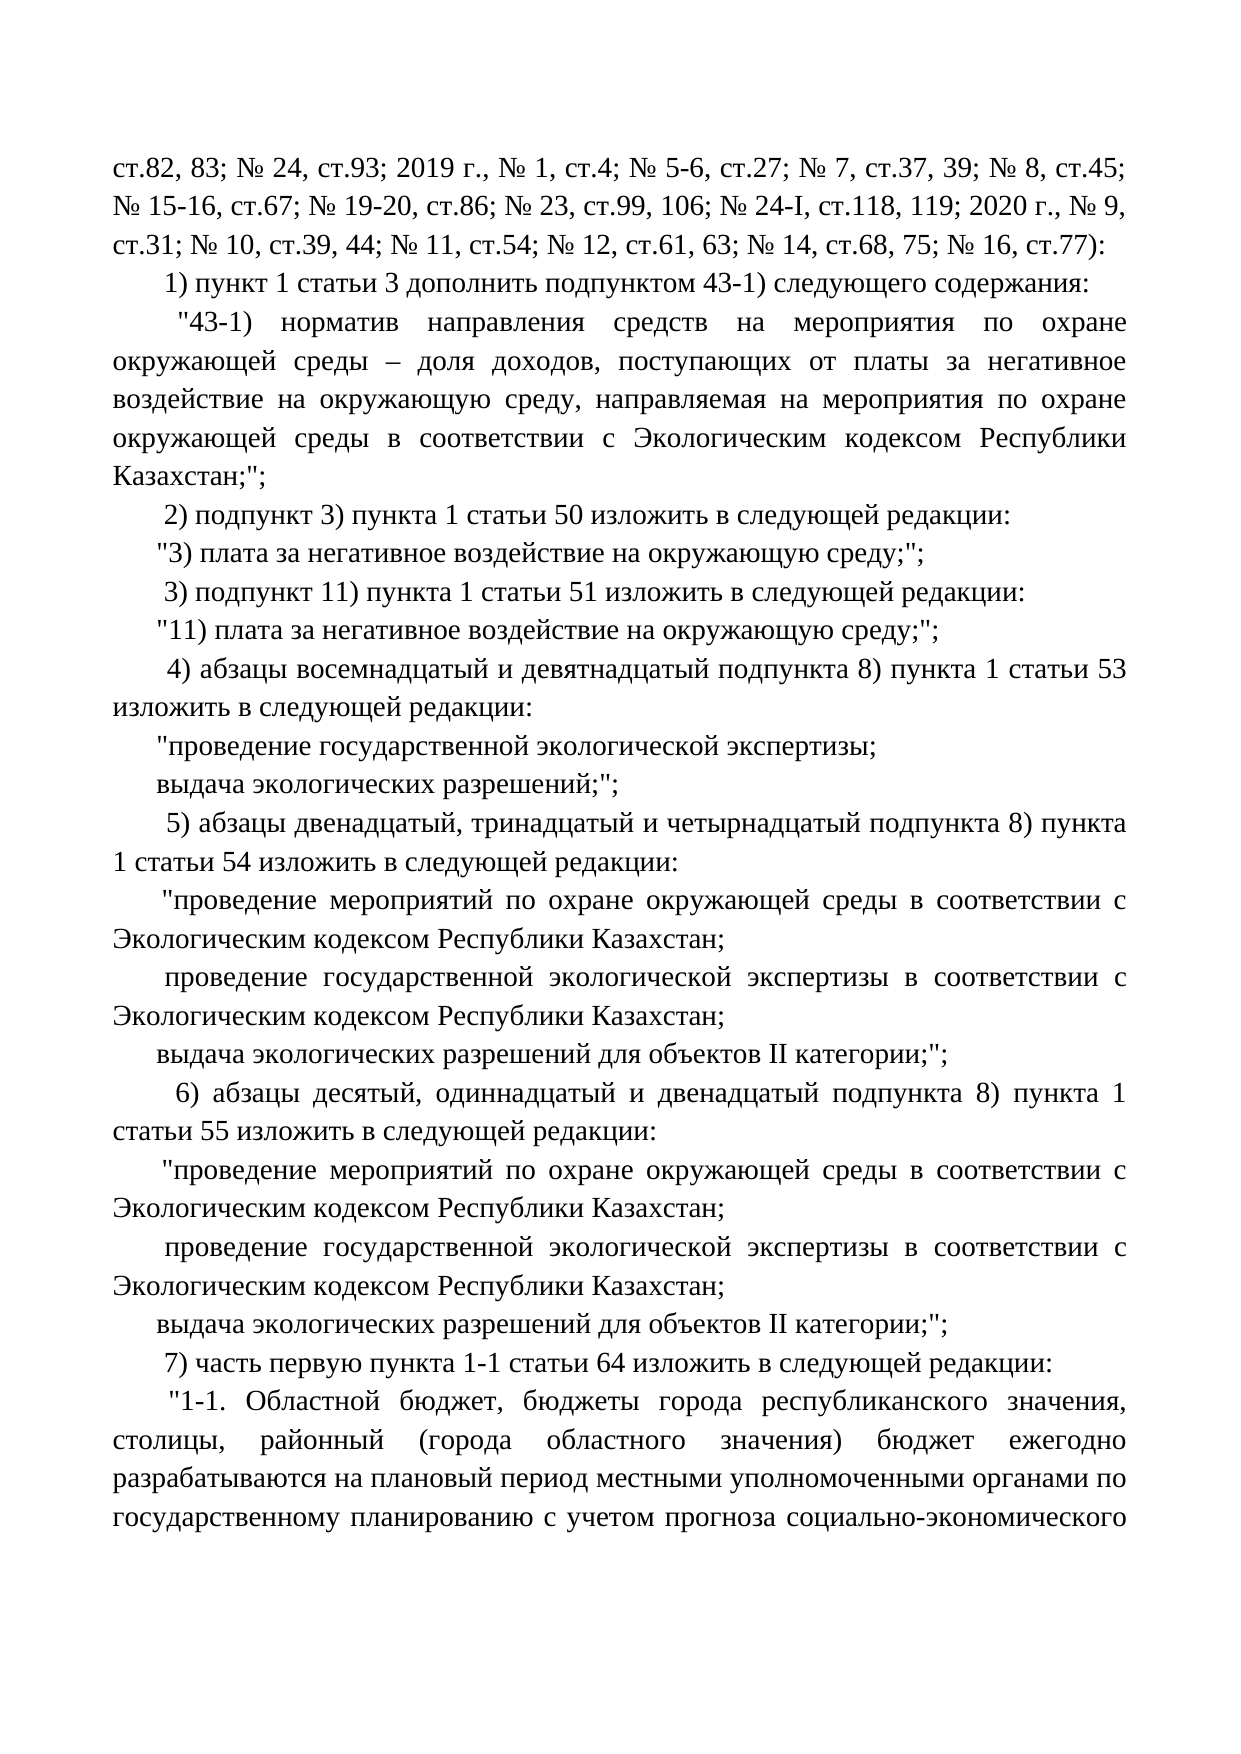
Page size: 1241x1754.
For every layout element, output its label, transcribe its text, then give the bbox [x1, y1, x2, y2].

text 5) абзацы двенадцатый, тринадцатый и четырнадцатый подпункта 8) пункта 1 статьи 54 изложить в следующей редакции: [112, 805, 1128, 877]
text проведение государственной экологической экспертизы в соответствии с Экологическим кодексом Республики Казахстан; [112, 1229, 1128, 1301]
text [112, 150, 1128, 261]
text "проведение мероприятий по охране окружающей среды в соответствии с Экологическим кодексом Республики Казахстан; [112, 882, 1128, 954]
text 2) подпункт 3) пункта 1 статьи 50 изложить в следующей редакции: [112, 497, 1128, 530]
text 6) абзацы десятый, одиннадцатый и двенадцатый подпункта 8) пункта 1 статьи 55 изложить в следующей редакции: [112, 1075, 1128, 1147]
text 7) часть первую пункта 1-1 статьи 64 изложить в следующей редакции: [112, 1345, 1128, 1378]
text выдача экологических разрешений для объектов II категории;"; [112, 1306, 1128, 1340]
text 3) подпункт 11) пункта 1 статьи 51 изложить в следующей редакции: [112, 574, 1128, 607]
text 4) абзацы восемнадцатый и девятнадцатый подпункта 8) пункта 1 статьи 53 изложить в следующей редакции: [112, 651, 1128, 723]
text "проведение государственной экологической экспертизы; [112, 728, 1128, 762]
text "11) плата за негативное воздействие на окружающую среду;"; [112, 612, 1128, 646]
text 1) пункт 1 статьи 3 дополнить подпунктом 43-1) следующего содержания: [112, 266, 1128, 299]
text выдача экологических разрешений;"; [112, 767, 1128, 800]
text проведение государственной экологической экспертизы в соответствии с Экологическим кодексом Республики Казахстан; [112, 959, 1128, 1031]
text "43-1) норматив направления средств на мероприятия по охране окружающей среды – доля доходов, поступающих от платы за негативное воздействие на окружающую среду, направляемая на мероприятия по охране окружающей среды в соответствии с Экологическим кодексом Республики Казахстан;"; [112, 304, 1128, 492]
text "3) плата за негативное воздействие на окружающую среду;"; [112, 535, 1128, 569]
text выдача экологических разрешений для объектов II категории;"; [112, 1036, 1128, 1070]
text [112, 1383, 1128, 1532]
text "проведение мероприятий по охране окружающей среды в соответствии с Экологическим кодексом Республики Казахстан; [112, 1152, 1128, 1224]
